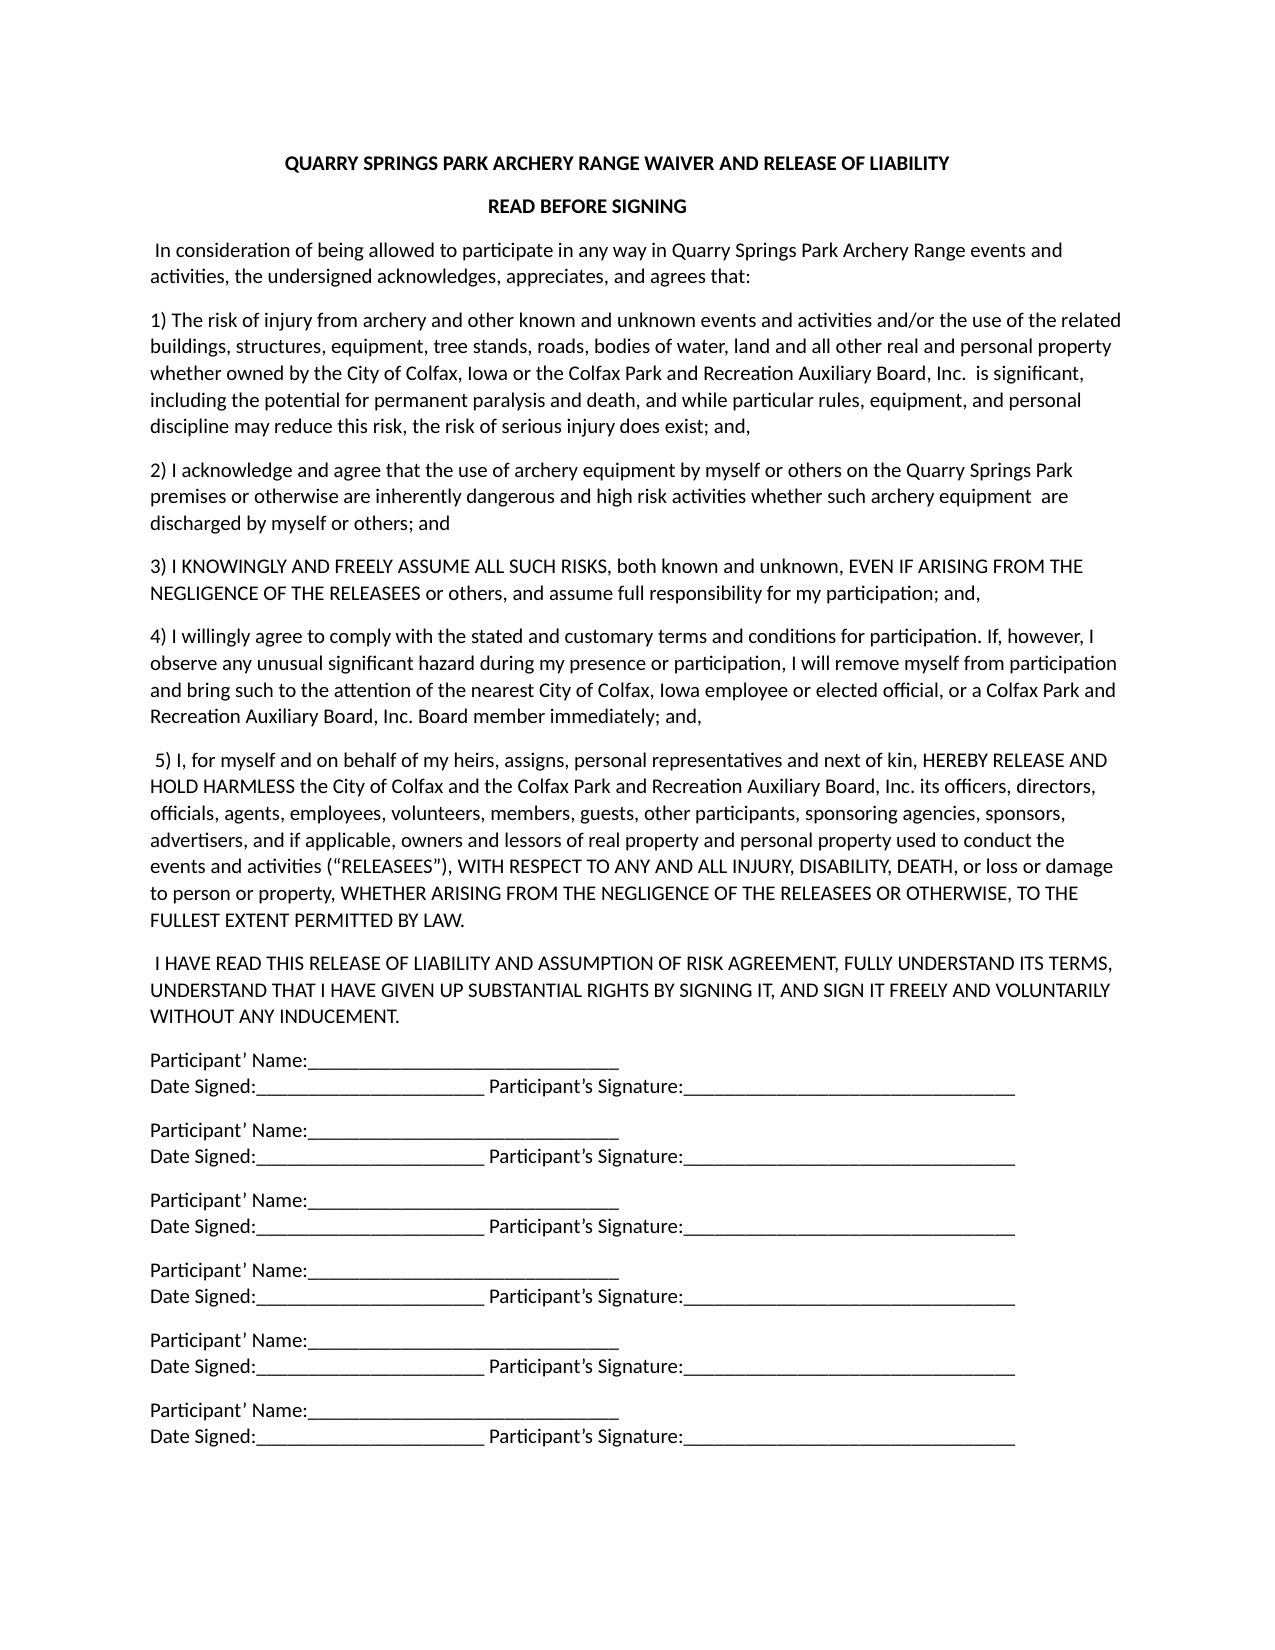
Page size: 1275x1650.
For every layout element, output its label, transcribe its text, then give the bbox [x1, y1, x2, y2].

text Participant’ Name:______________________________ Date Signed:______________________ Participant’s Signature:________________________________ [150, 1257, 1125, 1309]
text Participant’ Name:______________________________ Date Signed:______________________ Participant’s Signature:________________________________ [150, 1047, 1125, 1099]
text READ BEFORE SIGNING [150, 193, 1125, 219]
text QUARRY SPRINGS PARK ARCHERY RANGE WAIVER AND RELEASE OF LIABILITY [150, 150, 1125, 175]
text 4) I willingly agree to comply with the stated and customary terms and conditions for participation. If, however, I observe any unusual significant hazard during my presence or participation, I will remove myself from participation and bring such to the attention of the nearest City of Colfax, Iowa employee or elected official, or a Colfax Park and Recreation Auxiliary Board, Inc. Board member immediately; and, [150, 623, 1125, 729]
text 5) I, for myself and on behalf of my heirs, assigns, personal representatives and next of kin, HEREBY RELEASE AND HOLD HARMLESS the City of Colfax and the Colfax Park and Recreation Auxiliary Board, Inc. its officers, directors, officials, agents, employees, volunteers, members, guests, other participants, sponsoring agencies, sponsors, advertisers, and if applicable, owners and lessors of real property and personal property used to conduct the events and activities (“RELEASEES”), WITH RESPECT TO ANY AND ALL INJURY, DISABILITY, DEATH, or loss or damage to person or property, WHETHER ARISING FROM THE NEGLIGENCE OF THE RELEASEES OR OTHERWISE, TO THE FULLEST EXTENT PERMITTED BY LAW. [150, 747, 1125, 932]
text Participant’ Name:______________________________ Date Signed:______________________ Participant’s Signature:________________________________ [150, 1187, 1125, 1239]
text Participant’ Name:______________________________ Date Signed:______________________ Participant’s Signature:________________________________ [150, 1117, 1125, 1169]
text I HAVE READ THIS RELEASE OF LIABILITY AND ASSUMPTION OF RISK AGREEMENT, FULLY UNDERSTAND ITS TERMS, UNDERSTAND THAT I HAVE GIVEN UP SUBSTANTIAL RIGHTS BY SIGNING IT, AND SIGN IT FREELY AND VOLUNTARILY WITHOUT ANY INDUCEMENT. [150, 950, 1125, 1029]
text 2) I acknowledge and agree that the use of archery equipment by myself or others on the Quarry Springs Park premises or otherwise are inherently dangerous and high risk activities whether such archery equipment are discharged by myself or others; and [150, 457, 1125, 536]
text 1) The risk of injury from archery and other known and unknown events and activities and/or the use of the related buildings, structures, equipment, tree stands, roads, bodies of water, land and all other real and personal property whether owned by the City of Colfax, Iowa or the Colfax Park and Recreation Auxiliary Board, Inc. is significant, including the potential for permanent paralysis and death, and while particular rules, equipment, and personal discipline may reduce this risk, the risk of serious injury does exist; and, [150, 307, 1125, 439]
text In consideration of being allowed to participate in any way in Quarry Springs Park Archery Range events and activities, the undersigned acknowledges, appreciates, and agrees that: [150, 237, 1125, 289]
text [150, 1397, 1125, 1449]
text 3) I KNOWINGLY AND FREELY ASSUME ALL SUCH RISKS, both known and unknown, EVEN IF ARISING FROM THE NEGLIGENCE OF THE RELEASEES or others, and assume full responsibility for my participation; and, [150, 553, 1125, 606]
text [150, 1327, 1125, 1379]
